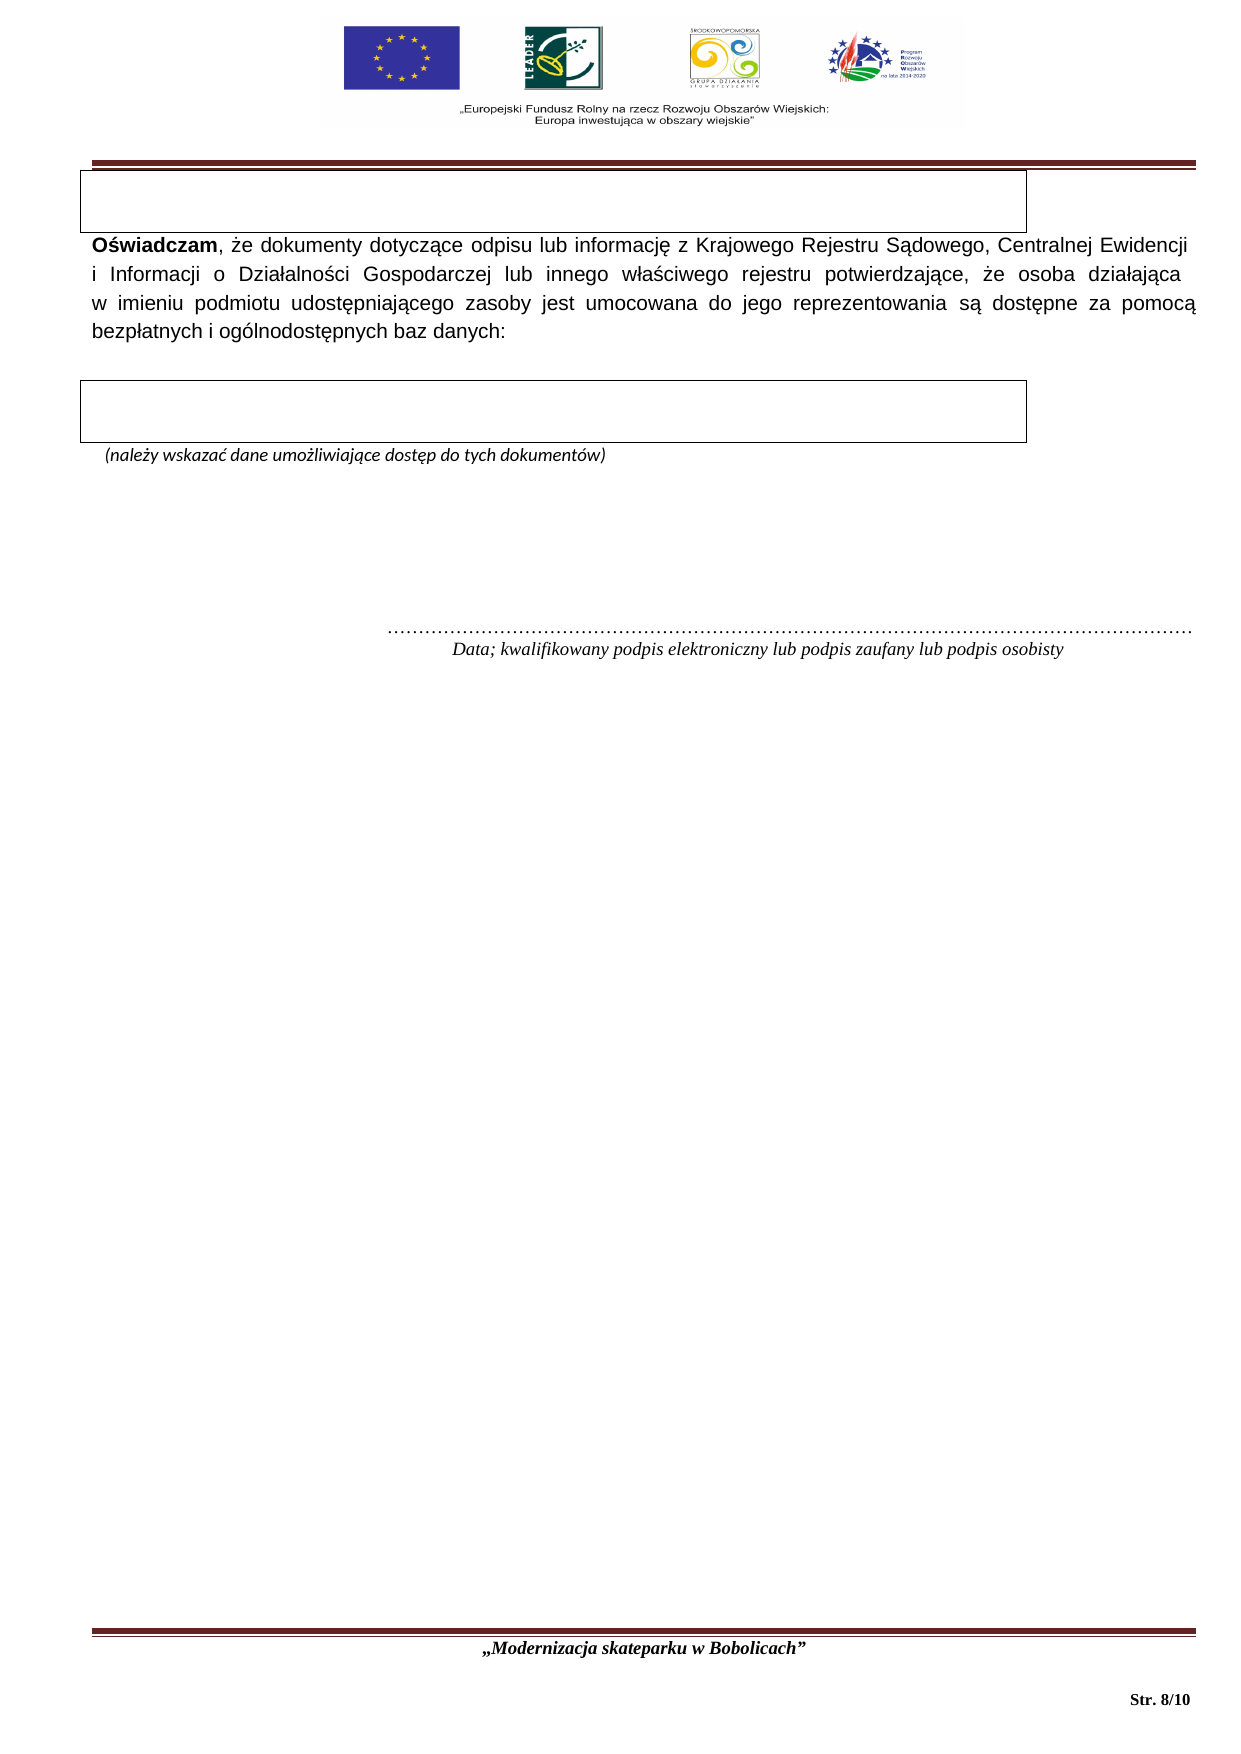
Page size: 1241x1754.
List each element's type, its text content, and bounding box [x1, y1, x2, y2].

picture [321, 17, 967, 129]
table_header [81, 381, 1026, 442]
text ………………………………………………………………………………………………………………… [387, 616, 1196, 638]
table_header [81, 171, 1026, 232]
text (należy wskazać dane umożliwiające dostęp do tych dokumentów) [92, 443, 1196, 466]
text Oświadczam, że dokumenty dotyczące odpisu lub informację z Krajowego Rejestru Sądowego, Centralnej Ewidencji i Informacji o Działalności Gospodarczej lub innego właściwego rejestru potwierdzające, że osoba działająca w imieniu podmiotu udostępniającego zasoby jest umocowana do jego reprezentowania są dostępne za pomocą bezpłatnych i ogólnodostępnych baz danych: [92, 233, 1196, 343]
text Data; kwalifikowany podpis elektroniczny lub podpis zaufany lub podpis osobisty [387, 638, 1196, 659]
